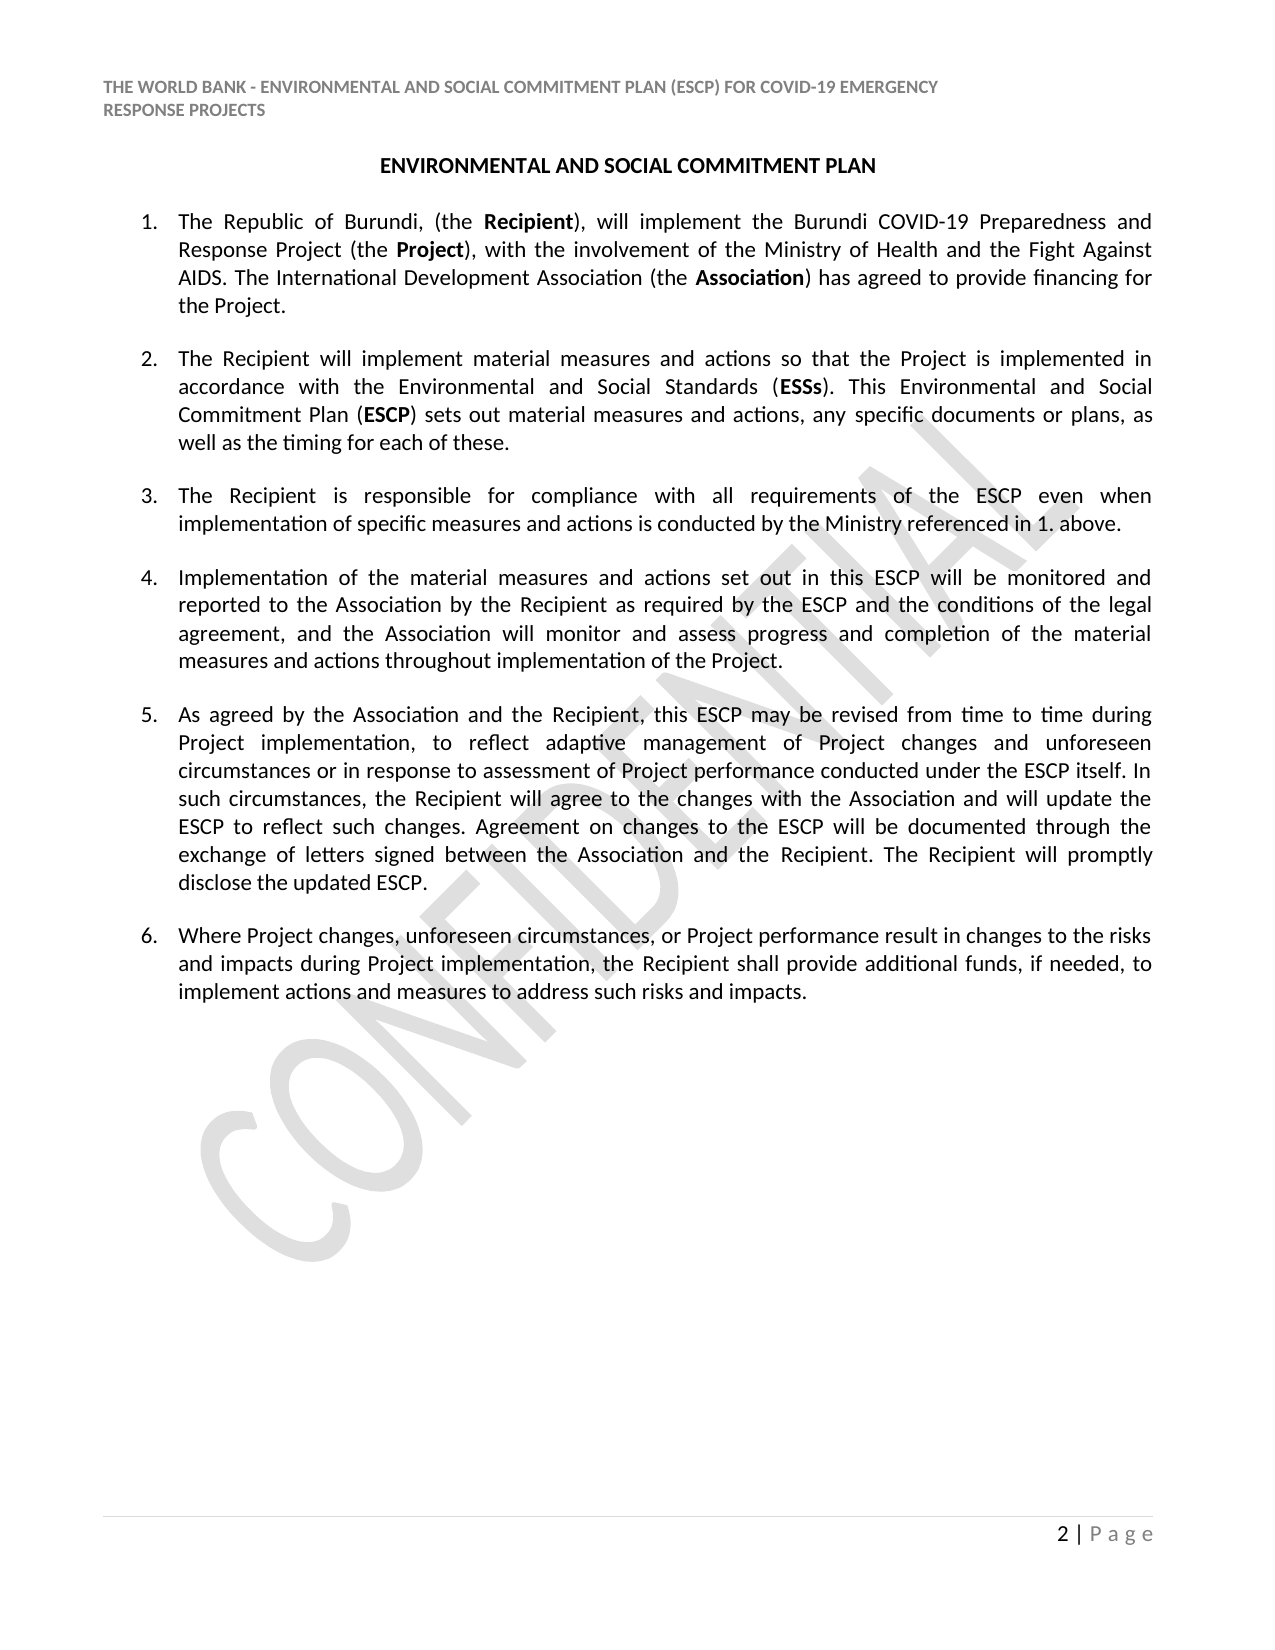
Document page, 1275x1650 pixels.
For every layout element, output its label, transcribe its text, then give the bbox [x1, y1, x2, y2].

list Where Project changes, unforeseen circumstances, or Project performance result in changes to the risks and impacts during Project implementation, the Recipient shall provide additional funds, if needed, to implement actions and measures to address such risks and impacts. [141, 921, 1153, 1005]
text ENVIRONMENTAL AND SOCIAL COMMITMENT PLAN [103, 151, 1153, 179]
list As agreed by the Association and the Recipient, this ESCP may be revised from time to time during Project implementation, to reflect adaptive management of Project changes and unforeseen circumstances or in response to assessment of Project performance conducted under the ESCP itself. In such circumstances, the Recipient will agree to the changes with the Association and will update the ESCP to reflect such changes. Agreement on changes to the ESCP will be documented through the exchange of letters signed between the Association and the Recipient. The Recipient will promptly disclose the updated ESCP. [141, 700, 1153, 896]
list The Recipient will implement material measures and actions so that the Project is implemented in accordance with the Environmental and Social Standards (ESSs). This Environmental and Social Commitment Plan (ESCP) sets out material measures and actions, any specific documents or plans, as well as the timing for each of these. [141, 344, 1153, 457]
list Implementation of the material measures and actions set out in this ESCP will be monitored and reported to the Association by the Recipient as required by the ESCP and the conditions of the legal agreement, and the Association will monitor and assess progress and completion of the material measures and actions throughout implementation of the Project. [141, 563, 1153, 675]
list The Republic of Burundi, (the Recipient), will implement the Burundi COVID-19 Preparedness and Response Project (the Project), with the involvement of the Ministry of Health and the Fight Against AIDS. The International Development Association (the Association) has agreed to provide financing for the Project. [141, 207, 1153, 319]
list The Recipient is responsible for compliance with all requirements of the ESCP even when implementation of specific measures and actions is conducted by the Ministry referenced in 1. above. [141, 482, 1153, 538]
